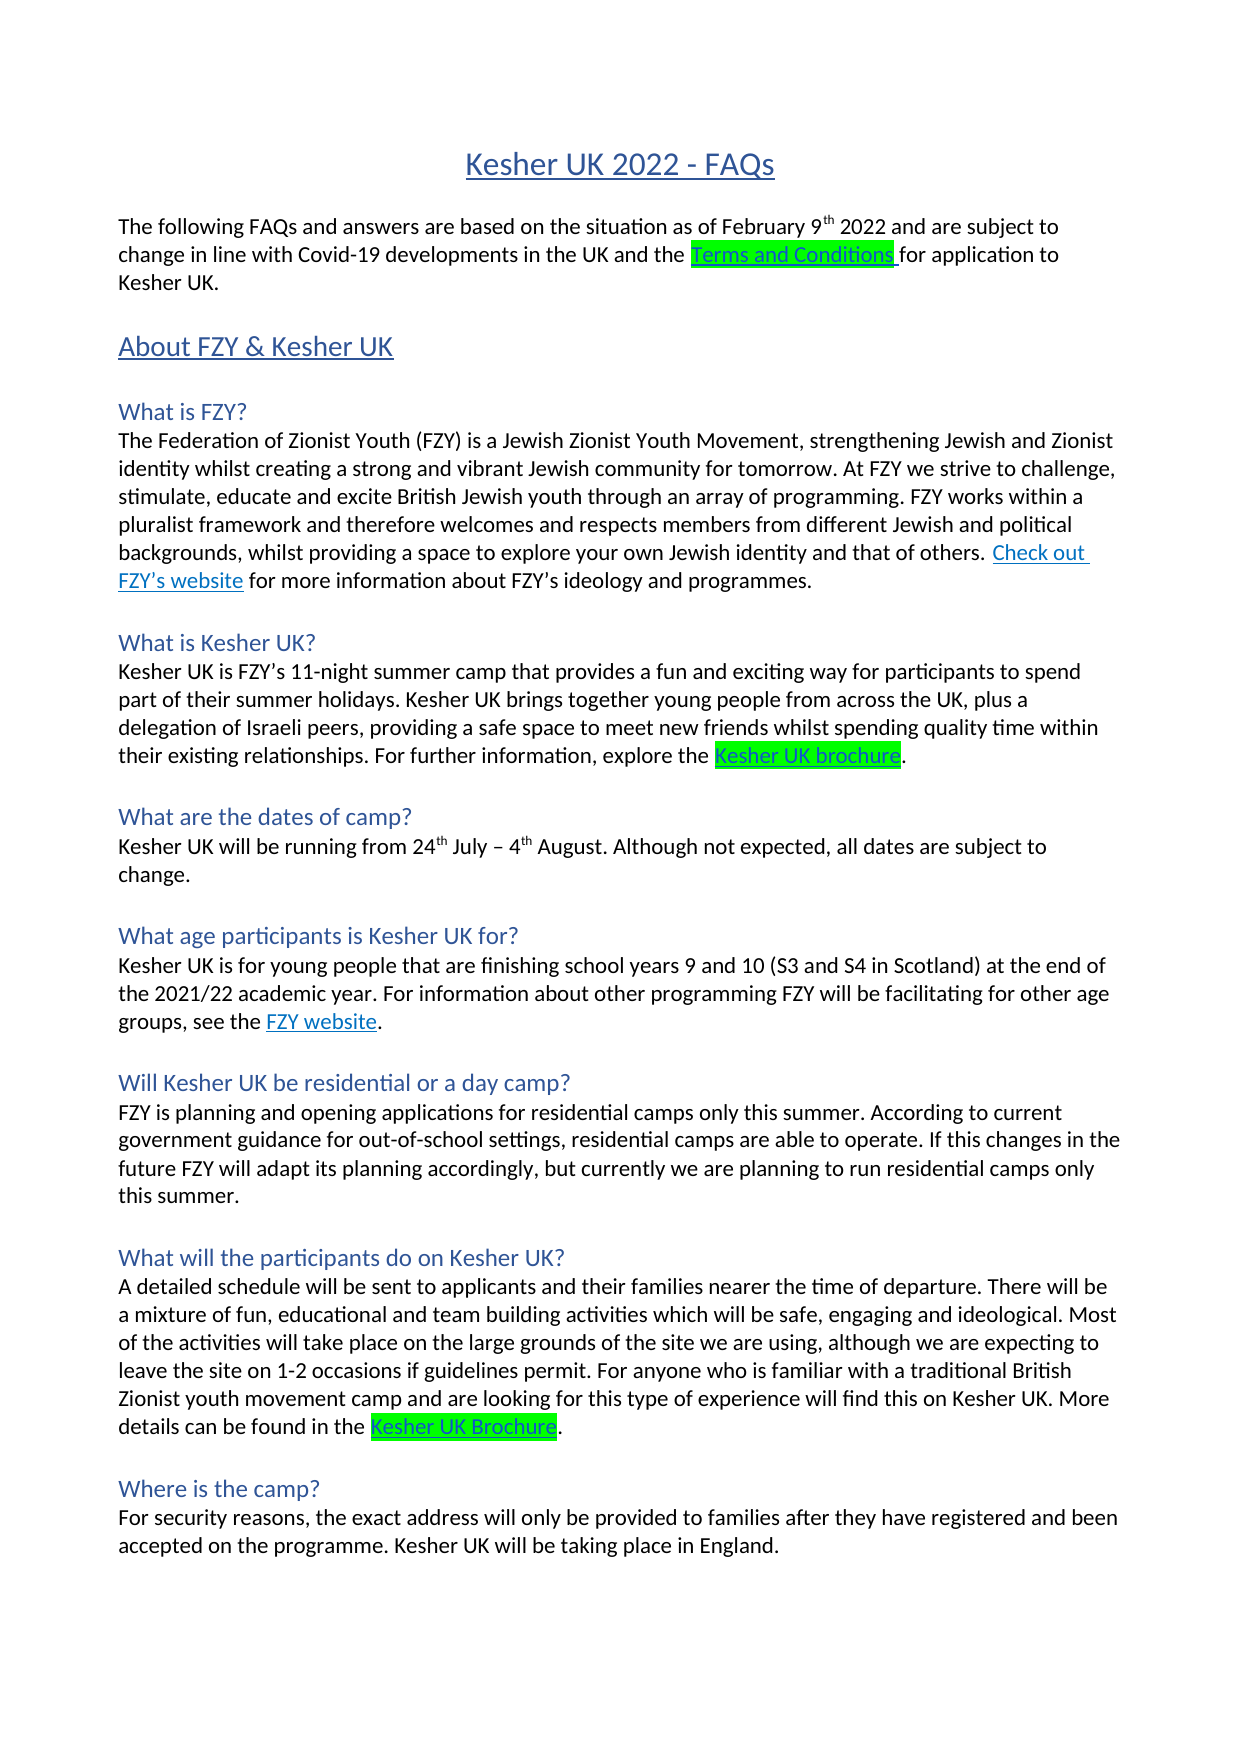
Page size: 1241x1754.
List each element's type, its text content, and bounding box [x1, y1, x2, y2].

text Kesher UK is FZY’s 11-night summer camp that provides a fun and exciting way for participants to spend part of their summer holidays. Kesher UK brings together young people from across the UK, plus a delegation of Israeli peers, providing a safe space to meet new friends whilst spending quality time within their existing relationships. For further information, explore the Kesher UK brochure. [118, 657, 1122, 769]
text The following FAQs and answers are based on the situation as of February 9th 2022 and are subject to change in line with Covid-19 developments in the UK and the Terms and Conditions for application to Kesher UK. [118, 212, 1122, 296]
text For security reasons, the exact address will only be provided to families after they have registered and been accepted on the programme. Kesher UK will be taking place in England. [118, 1503, 1122, 1559]
subtitle About FZY & Kesher UK [118, 328, 1122, 364]
text A detailed schedule will be sent to applicants and their families nearer the time of departure. There will be a mixture of fun, educational and team building activities which will be safe, engaging and ideological. Most of the activities will take place on the large grounds of the site we are using, although we are expecting to leave the site on 1-2 occasions if guidelines permit. For anyone who is familiar with a traditional British Zionist youth movement camp and are looking for this type of experience will find this on Kesher UK. More details can be found in the Kesher UK Brochure. [118, 1272, 1122, 1441]
subtitle What are the dates of camp? [118, 802, 1122, 832]
text FZY is planning and opening applications for residential camps only this summer. According to current government guidance for out-of-school settings, residential camps are able to operate. If this changes in the future FZY will adapt its planning accordingly, but currently we are planning to run residential camps only this summer. [118, 1098, 1122, 1210]
subtitle Kesher UK 2022 - FAQs [118, 143, 1122, 184]
subtitle What age participants is Kesher UK for? [118, 920, 1122, 951]
subtitle Where is the camp? [118, 1473, 1122, 1503]
subtitle What is Kesher UK? [118, 627, 1122, 657]
subtitle What is FZY? [118, 396, 1122, 426]
text Kesher UK is for young people that are finishing school years 9 and 10 (S3 and S4 in Scotland) at the end of the 2021/22 academic year. For information about other programming FZY will be facilitating for other age groups, see the FZY website. [118, 951, 1122, 1035]
subtitle What will the participants do on Kesher UK? [118, 1242, 1122, 1272]
text Kesher UK will be running from 24th July – 4th August. Although not expected, all dates are subject to change. [118, 832, 1122, 888]
subtitle Will Kesher UK be residential or a day camp? [118, 1067, 1122, 1098]
text The Federation of Zionist Youth (FZY) is a Jewish Zionist Youth Movement, strengthening Jewish and Zionist identity whilst creating a strong and vibrant Jewish community for tomorrow. At FZY we strive to challenge, stimulate, educate and excite British Jewish youth through an array of programming. FZY works within a pluralist framework and therefore welcomes and respects members from different Jewish and political backgrounds, whilst providing a space to explore your own Jewish identity and that of others. Check out FZY’s website for more information about FZY’s ideology and programmes. [118, 426, 1122, 594]
